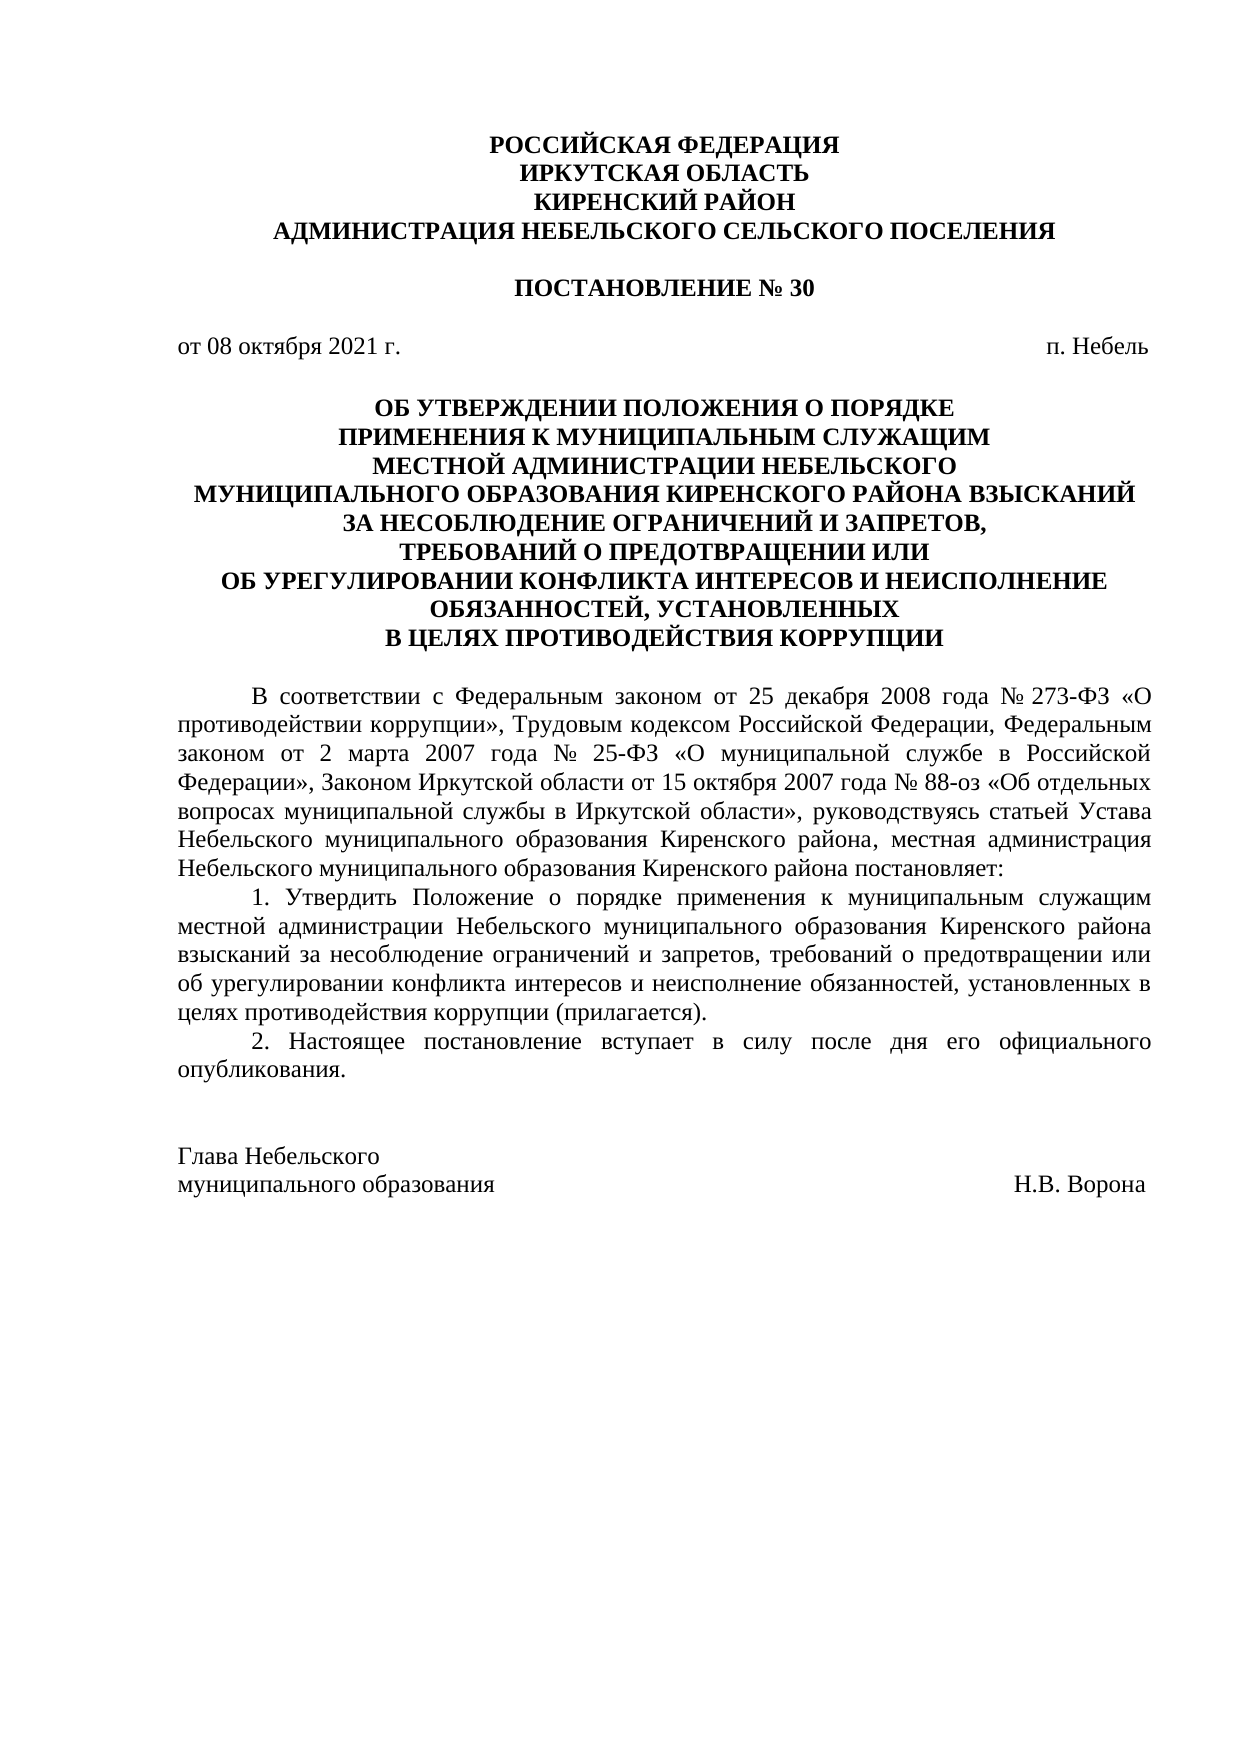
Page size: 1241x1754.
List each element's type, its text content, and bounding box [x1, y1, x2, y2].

text В соответствии с Федеральным законом от 25 декабря 2008 года № 273-ФЗ «О противодействии коррупции», Трудовым кодексом Российской Федерации, Федеральным законом от 2 марта 2007 года № 25-ФЗ «О муниципальной службе в Российской Федерации», Законом Иркутской области от 15 октября 2007 года № 88-оз «Об отдельных вопросах муниципальной службы в Иркутской области», руководствуясь статьей Устава Небельского муниципального образования Киренского района, местная администрация Небельского муниципального образования Киренского района постановляет: [177, 681, 1152, 882]
text Глава Небельского [177, 1141, 1152, 1169]
text 2. Настоящее постановление вступает в силу после дня его официального опубликования. [177, 1026, 1152, 1083]
text муниципального образования Н.В. Ворона [177, 1169, 1152, 1198]
text от 08 октября 2021 г. п. Небель [177, 331, 1152, 360]
text АДМИНИСТРАЦИЯ НЕБЕЛЬСКОГО СЕЛЬСКОГО ПОСЕЛЕНИЯ [177, 216, 1152, 245]
text муниципального образования КИРЕНСКОГО РАЙОНА ВЗЫСКАНИЙ ЗА НЕСОБЛЮДЕНИЕ ОГРАНИЧЕНИЙ И ЗАПРЕТОВ, [177, 479, 1152, 537]
text ПОСТАНОВЛЕНИЕ № 30 [177, 273, 1152, 302]
text РОССИЙСКАЯ ФЕДЕРАЦИЯ [177, 130, 1152, 158]
text 1. Утвердить Положение о порядке применения к муниципальным служащим местной администрации Небельского муниципального образования Киренского района взысканий за несоблюдение ограничений и запретов, требований о предотвращении или об урегулировании конфликта интересов и неисполнение обязанностей, установленных в целях противодействия коррупции (прилагается). [177, 882, 1152, 1026]
text КИРЕНСКИЙ РАЙОН [177, 187, 1152, 216]
text Об утверждении ПОЛОЖЕНИЯ О ПОРЯДКЕ [177, 393, 1152, 422]
text ИРКУТСКАЯ ОБЛАСТЬ [177, 158, 1152, 187]
text ОБ УРЕГУЛИРОВАНИИ КОНФЛИКТА ИНТЕРЕСОВ И НЕИСПОЛНЕНИЕ ОБЯЗАННОСТЕЙ, УСТАНОВЛЕННЫХ [177, 566, 1152, 623]
text В ЦЕЛЯХ ПРОТИВОДЕЙСТВИЯ КОРРУПЦИИ [177, 623, 1152, 652]
text ТРЕБОВАНИЙ О ПРЕДОТВРАЩЕНИИ ИЛИ [177, 537, 1152, 566]
text ПРИМЕНЕНИЯ К МУНИЦИПАЛЬНЫМ СЛУЖАЩИМ МЕСТНОЙ АДМИНИСТРАЦИИ НЕБЕЛЬСКОГО [177, 422, 1152, 479]
